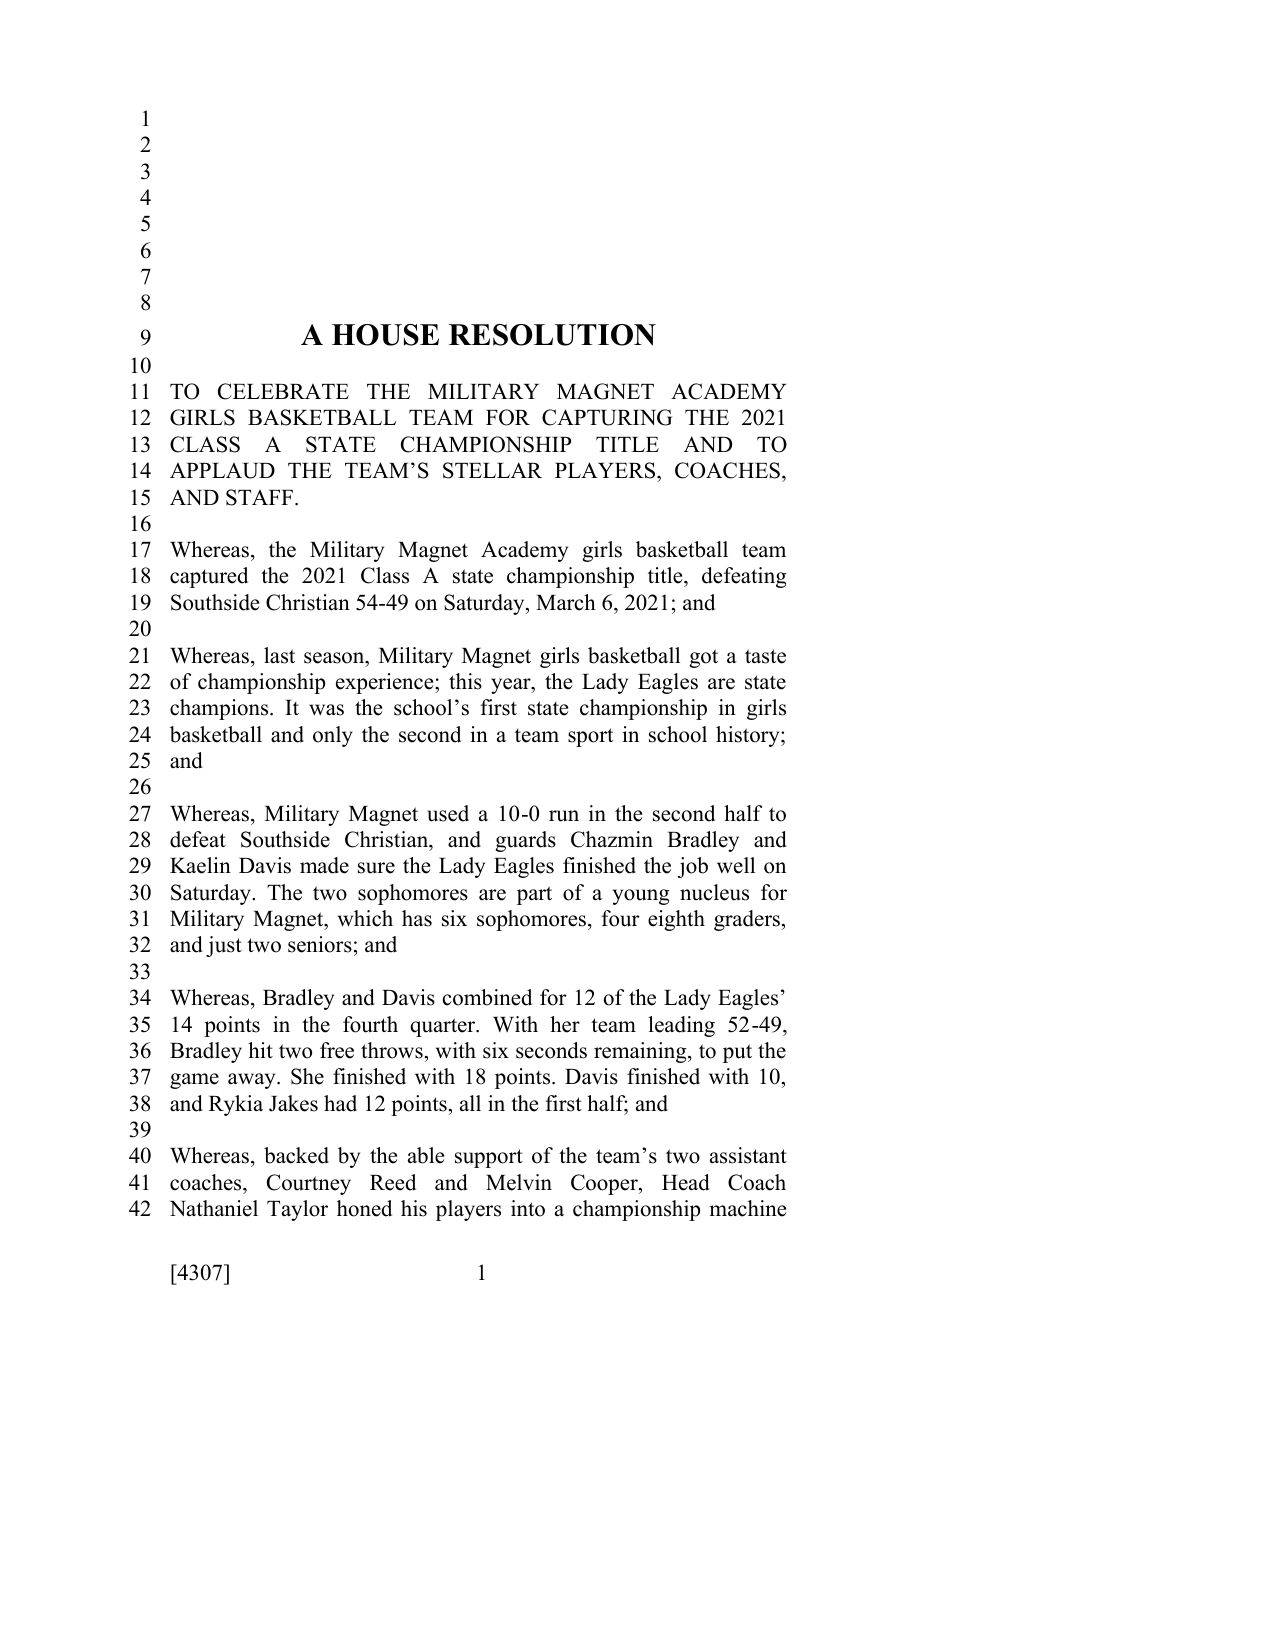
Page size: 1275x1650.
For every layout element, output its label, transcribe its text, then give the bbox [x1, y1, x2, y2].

text Whereas, Bradley and Davis combined for 12 of the Lady Eagles’ 14 points in the fourth quarter. With her team leading 52-49, Bradley hit two free throws, with six seconds remaining, to put the game away. She finished with 18 points. Davis finished with 10, and Rykia Jakes had 12 points, all in the first half; and [169, 984, 787, 1116]
text Whereas, Military Magnet used a 10-0 run in the second half to defeat Southside Christian, and guards Chazmin Bradley and Kaelin Davis made sure the Lady Eagles finished the job well on Saturday. The two sophomores are part of a young nucleus for Military Magnet, which has six sophomores, four eighth graders, and just two seniors; and [169, 800, 787, 958]
text Whereas, last season, Military Magnet girls basketball got a taste of championship experience; this year, the Lady Eagles are state champions. It was the school’s first state championship in girls basketball and only the second in a team sport in school history; and [169, 642, 787, 773]
text Whereas, the Military Magnet Academy girls basketball team captured the 2021 Class A state championship title, defeating Southside Christian 54-49 on Saturday, March 6, 2021; and [169, 536, 787, 615]
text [169, 1142, 787, 1221]
text A HOUSE RESOLUTION [169, 316, 787, 352]
text TO CELEBRATE THE MILITARY MAGNET ACADEMY GIRLS BASKETBALL TEAM FOR CAPTURING THE 2021 CLASS A STATE CHAMPIONSHIP TITLE AND TO APPLAUD THE TEAM’S STELLAR PLAYERS, COACHES, AND STAFF. [169, 378, 787, 510]
